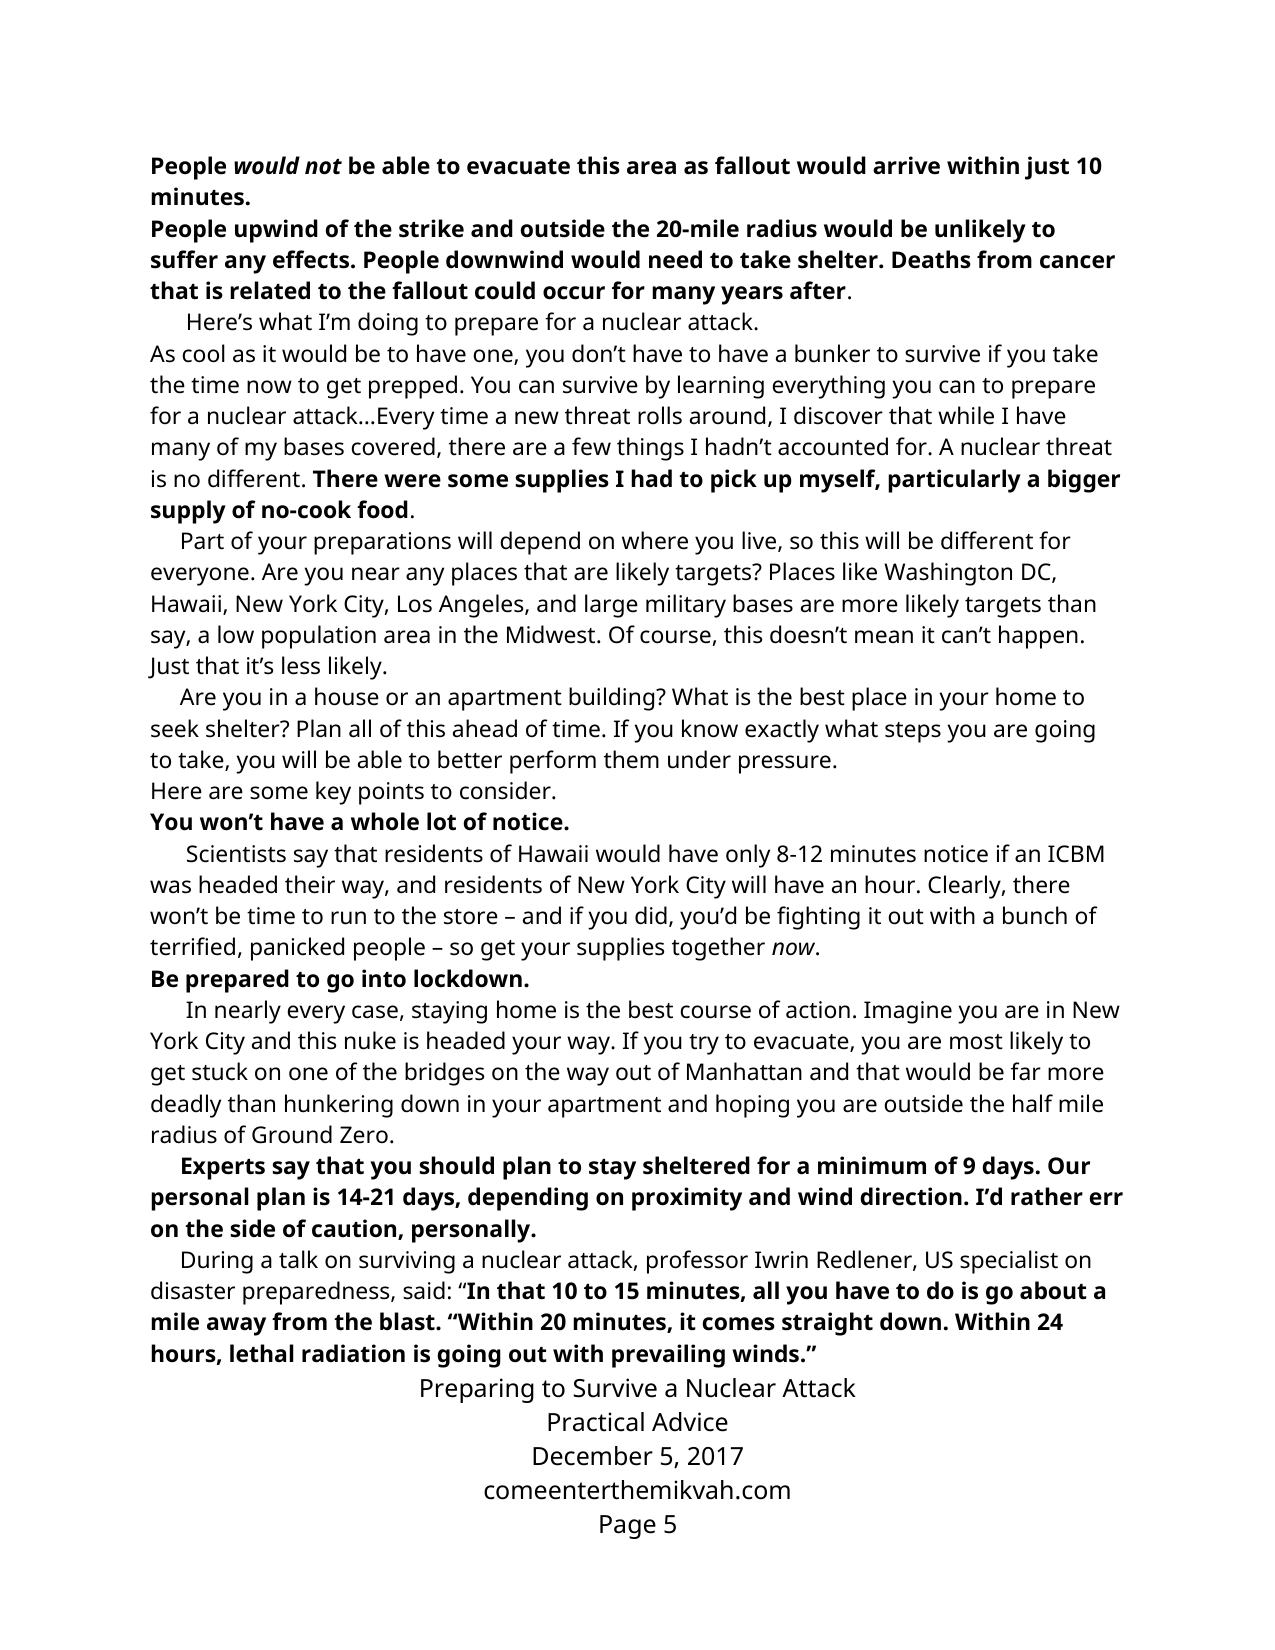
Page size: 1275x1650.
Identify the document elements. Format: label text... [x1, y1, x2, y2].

text In nearly every case, staying home is the best course of action. Imagine you are in New York City and this nuke is headed your way. If you try to evacuate, you are most likely to get stuck on one of the bridges on the way out of Manhattan and that would be far more deadly than hunkering down in your apartment and hoping you are outside the half mile radius of Ground Zero. [150, 994, 1125, 1150]
text You won’t have a whole lot of notice. [150, 806, 1125, 837]
text Here are some key points to consider. [150, 775, 1125, 806]
text During a talk on surviving a nuclear attack, professor Iwrin Redlener, US specialist on disaster preparedness, said: “In that 10 to 15 minutes, all you have to do is go about a mile away from the blast. “Within 20 minutes, it comes straight down. Within 24 hours, lethal radiation is going out with prevailing winds.” [150, 1244, 1125, 1369]
text Part of your preparations will depend on where you live, so this will be different for everyone. Are you near any places that are likely targets? Places like Washington DC, Hawaii, New York City, Los Angeles, and large military bases are more likely targets than say, a low population area in the Midwest. Of course, this doesn’t mean it can’t happen. Just that it’s less likely. [150, 525, 1125, 681]
text Be prepared to go into lockdown. [150, 962, 1125, 994]
text As cool as it would be to have one, you don’t have to have a bunker to survive if you take the time now to get prepped. You can survive by learning everything you can to prepare for a nuclear attack…Every time a new threat rolls around, I discover that while I have many of my bases covered, there are a few things I hadn’t accounted for. A nuclear threat is no different. There were some supplies I had to pick up myself, particularly a bigger supply of no-cook food. [150, 337, 1125, 525]
text Are you in a house or an apartment building? What is the best place in your home to seek shelter? Plan all of this ahead of time. If you know exactly what steps you are going to take, you will be able to better perform them under pressure. [150, 681, 1125, 775]
text Experts say that you should plan to stay sheltered for a minimum of 9 days. Our personal plan is 14-21 days, depending on proximity and wind direction. I’d rather err on the side of caution, personally. [150, 1150, 1125, 1244]
text People would not be able to evacuate this area as fallout would arrive within just 10 minutes. [150, 150, 1125, 212]
text People upwind of the strike and outside the 20-mile radius would be unlikely to suffer any effects. People downwind would need to take shelter. Deaths from cancer that is related to the fallout could occur for many years after. [150, 212, 1125, 306]
text Scientists say that residents of Hawaii would have only 8-12 minutes notice if an ICBM was headed their way, and residents of New York City will have an hour. Clearly, there won’t be time to run to the store – and if you did, you’d be fighting it out with a bunch of terrified, panicked people – so get your supplies together now. [150, 837, 1125, 962]
text Here’s what I’m doing to prepare for a nuclear attack. [150, 306, 1125, 337]
